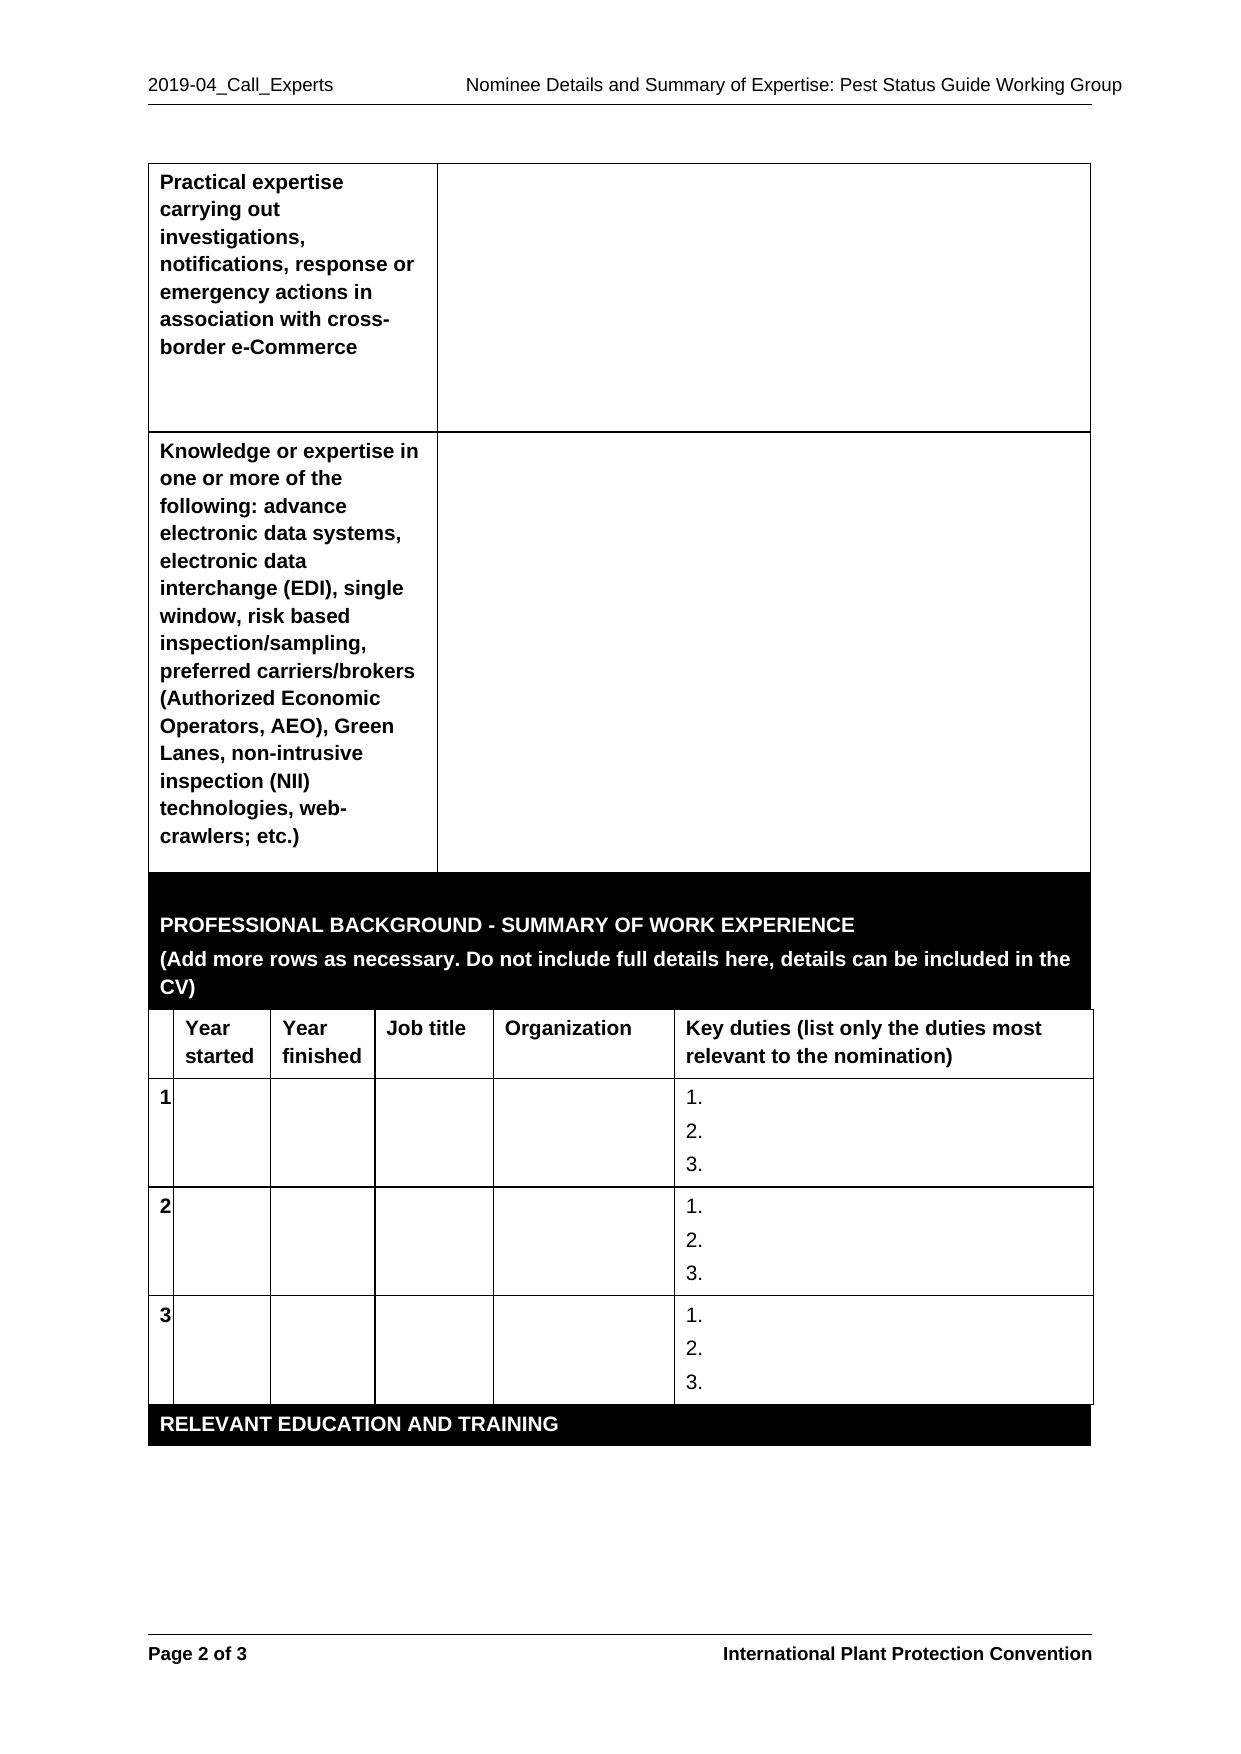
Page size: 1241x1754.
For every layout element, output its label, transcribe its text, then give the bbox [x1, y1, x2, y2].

table_cell 1. 2. 3. [675, 1296, 1093, 1404]
table_cell 3 [149, 1296, 173, 1404]
table_cell [376, 1079, 493, 1186]
table_cell [494, 1079, 674, 1186]
table_cell [438, 433, 1090, 872]
table_cell RELEVANT EDUCATION AND TRAINING [149, 1405, 1090, 1445]
table_cell [271, 1079, 374, 1186]
table_cell 1 [149, 1079, 173, 1186]
table_cell 1. 2. 3. [675, 1188, 1093, 1295]
table_cell Job title [376, 1010, 493, 1077]
table_cell [376, 1188, 493, 1295]
table_cell [174, 1079, 270, 1186]
table_cell Year finished [271, 1010, 374, 1077]
table_cell Key duties (list only the duties most relevant to the nomination) [675, 1010, 1093, 1077]
table_cell Year started [174, 1010, 270, 1077]
table_cell [174, 1296, 270, 1404]
table_cell Practical expertise carrying out investigations, notifications, response or emergency actions in association with cross-border e-Commerce [149, 164, 437, 431]
table_cell [494, 1188, 674, 1295]
table_cell [438, 164, 1090, 431]
table_cell [149, 1010, 173, 1077]
table_cell Knowledge or expertise in one or more of the following: advance electronic data systems, electronic data interchange (EDI), single window, risk based inspection/sampling, preferred carriers/brokers (Authorized Economic Operators, AEO), Green Lanes, non-intrusive inspection (NII) technologies, web-crawlers; etc.) [149, 433, 437, 872]
table_cell [494, 1296, 674, 1404]
table_cell 2 [149, 1188, 173, 1295]
table_cell PROFESSIONAL BACKGROUND - SUMMARY OF WORK EXPERIENCE (Add more rows as necessary. Do not include full details here, details can be included in the CV) [149, 873, 1090, 1009]
table_cell [271, 1296, 374, 1404]
table_cell [376, 1296, 493, 1404]
table_cell [271, 1188, 374, 1295]
table_cell Organization [494, 1010, 674, 1077]
table_cell 1. 2. 3. [675, 1079, 1093, 1186]
table_cell [174, 1188, 270, 1295]
